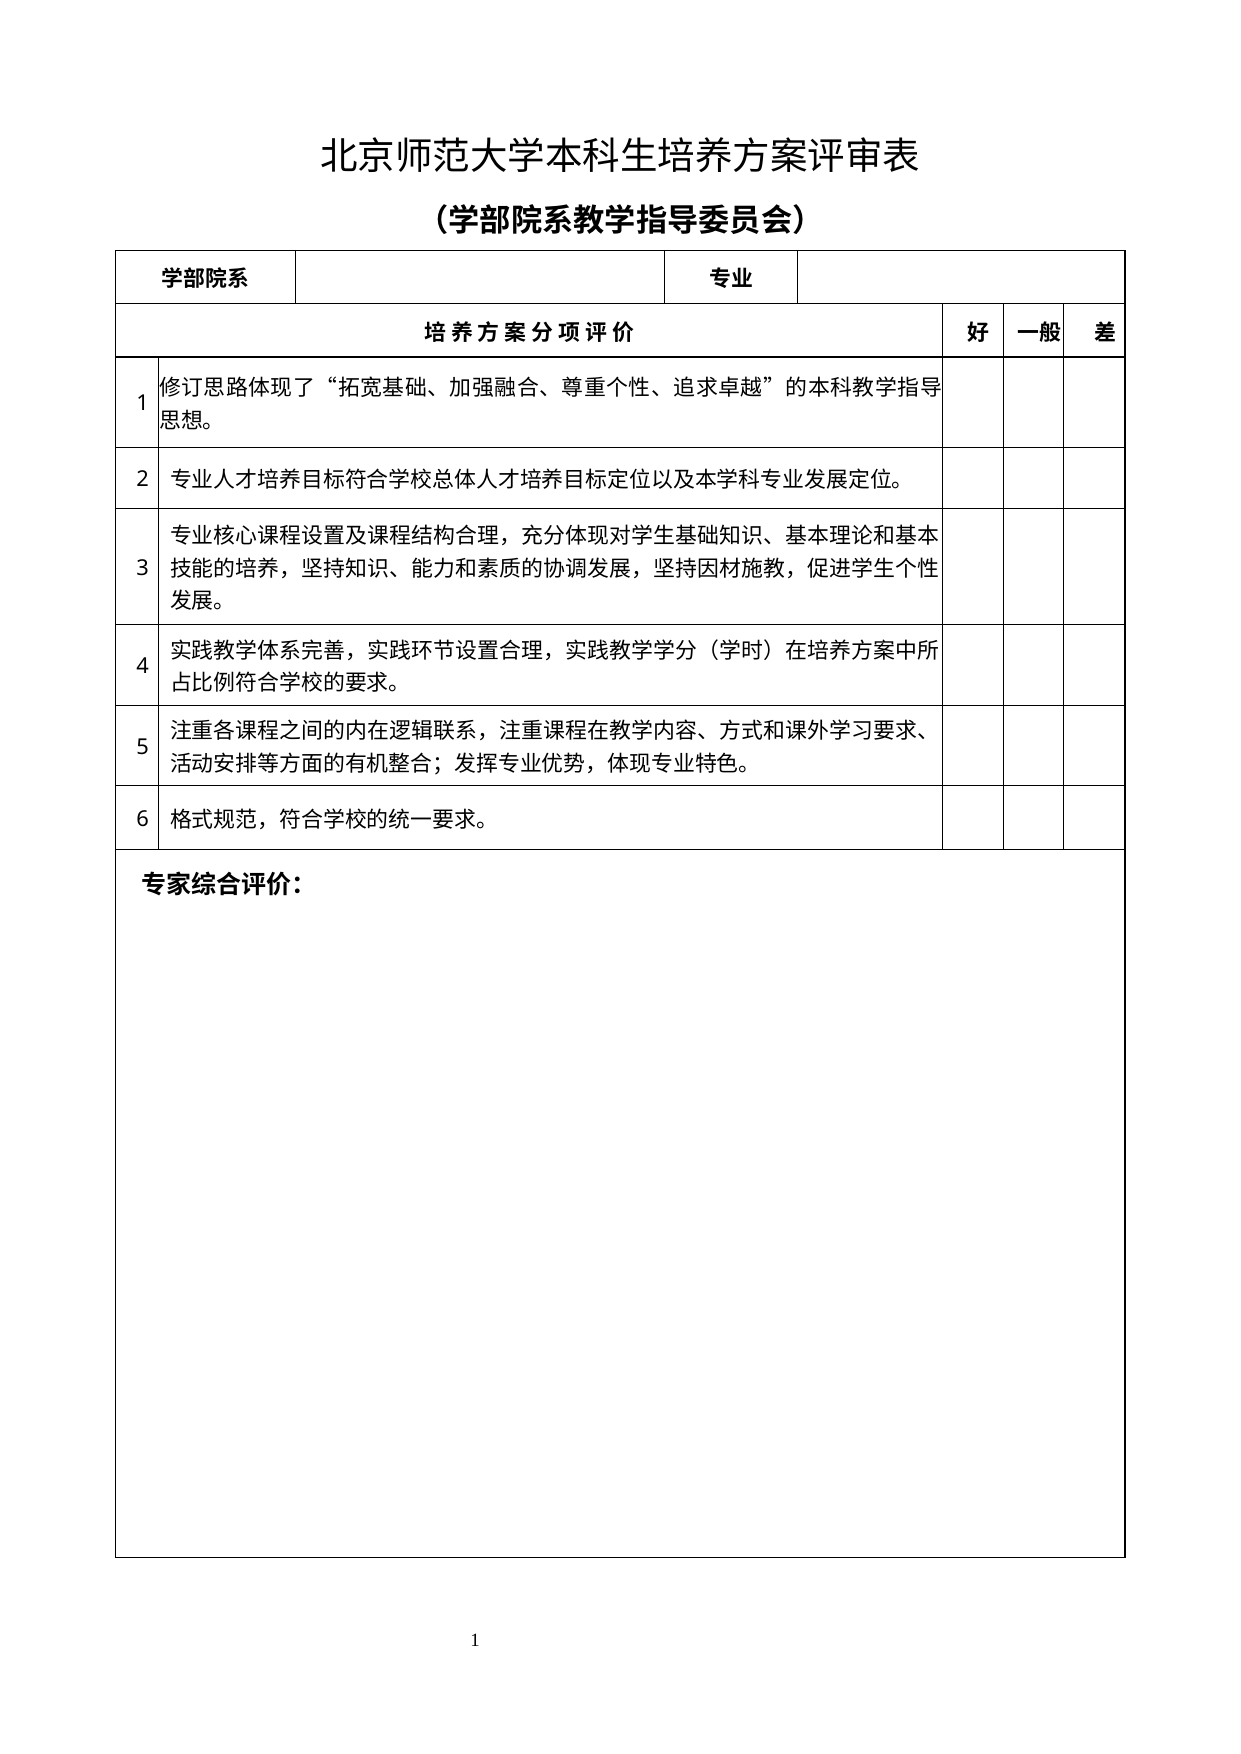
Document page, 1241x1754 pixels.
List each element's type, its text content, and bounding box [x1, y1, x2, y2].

table_cell [1004, 706, 1063, 785]
table_cell [943, 358, 1003, 447]
table_cell 差 [1064, 304, 1124, 356]
table_header 专业 [665, 251, 797, 303]
table_cell 2 [116, 448, 158, 508]
table_cell 6 [116, 786, 158, 849]
table_cell 专家综合评价： [116, 850, 1124, 1557]
table_cell 专业核心课程设置及课程结构合理，充分体现对学生基础知识、基本理论和基本技能的培养，坚持知识、能力和素质的协调发展，坚持因材施教，促进学生个性发展。 [159, 509, 942, 624]
table_cell 5 [116, 706, 158, 785]
table_cell 1 [116, 358, 158, 447]
table_cell [1064, 448, 1124, 508]
text （学部院系教学指导委员会） [177, 185, 1063, 250]
table_header [798, 251, 1124, 303]
table_cell 专业人才培养目标符合学校总体人才培养目标定位以及本学科专业发展定位。 [159, 448, 942, 508]
table_cell 好 [943, 304, 1003, 356]
table_cell [1004, 448, 1063, 508]
table_cell [1064, 358, 1124, 447]
table_cell [1064, 786, 1124, 849]
table_cell [1064, 706, 1124, 785]
table_cell 3 [116, 509, 158, 624]
table_cell [943, 625, 1003, 705]
text 北京师范大学本科生培养方案评审表 [177, 120, 1063, 185]
table_cell 一般 [1004, 304, 1063, 356]
table_cell [1064, 509, 1124, 624]
table_cell [1004, 358, 1063, 447]
table_cell 4 [116, 625, 158, 705]
table_cell [1004, 509, 1063, 624]
table_cell 培 养 方 案 分 项 评 价 [116, 304, 942, 356]
table_cell [943, 448, 1003, 508]
table_cell 格式规范，符合学校的统一要求。 [159, 786, 942, 849]
table_cell [943, 706, 1003, 785]
table_cell [1004, 786, 1063, 849]
table_cell [1004, 625, 1063, 705]
table_cell [943, 786, 1003, 849]
table_cell [1064, 625, 1124, 705]
table_cell 实践教学体系完善，实践环节设置合理，实践教学学分（学时）在培养方案中所占比例符合学校的要求。 [159, 625, 942, 705]
table_cell 修订思路体现了“拓宽基础、加强融合、尊重个性、追求卓越”的本科教学指导思想。 [159, 358, 942, 447]
table_cell [943, 509, 1003, 624]
table_header 学部院系 [116, 251, 295, 303]
table_cell 注重各课程之间的内在逻辑联系，注重课程在教学内容、方式和课外学习要求、活动安排等方面的有机整合；发挥专业优势，体现专业特色。 [159, 706, 942, 785]
table_header [296, 251, 664, 303]
